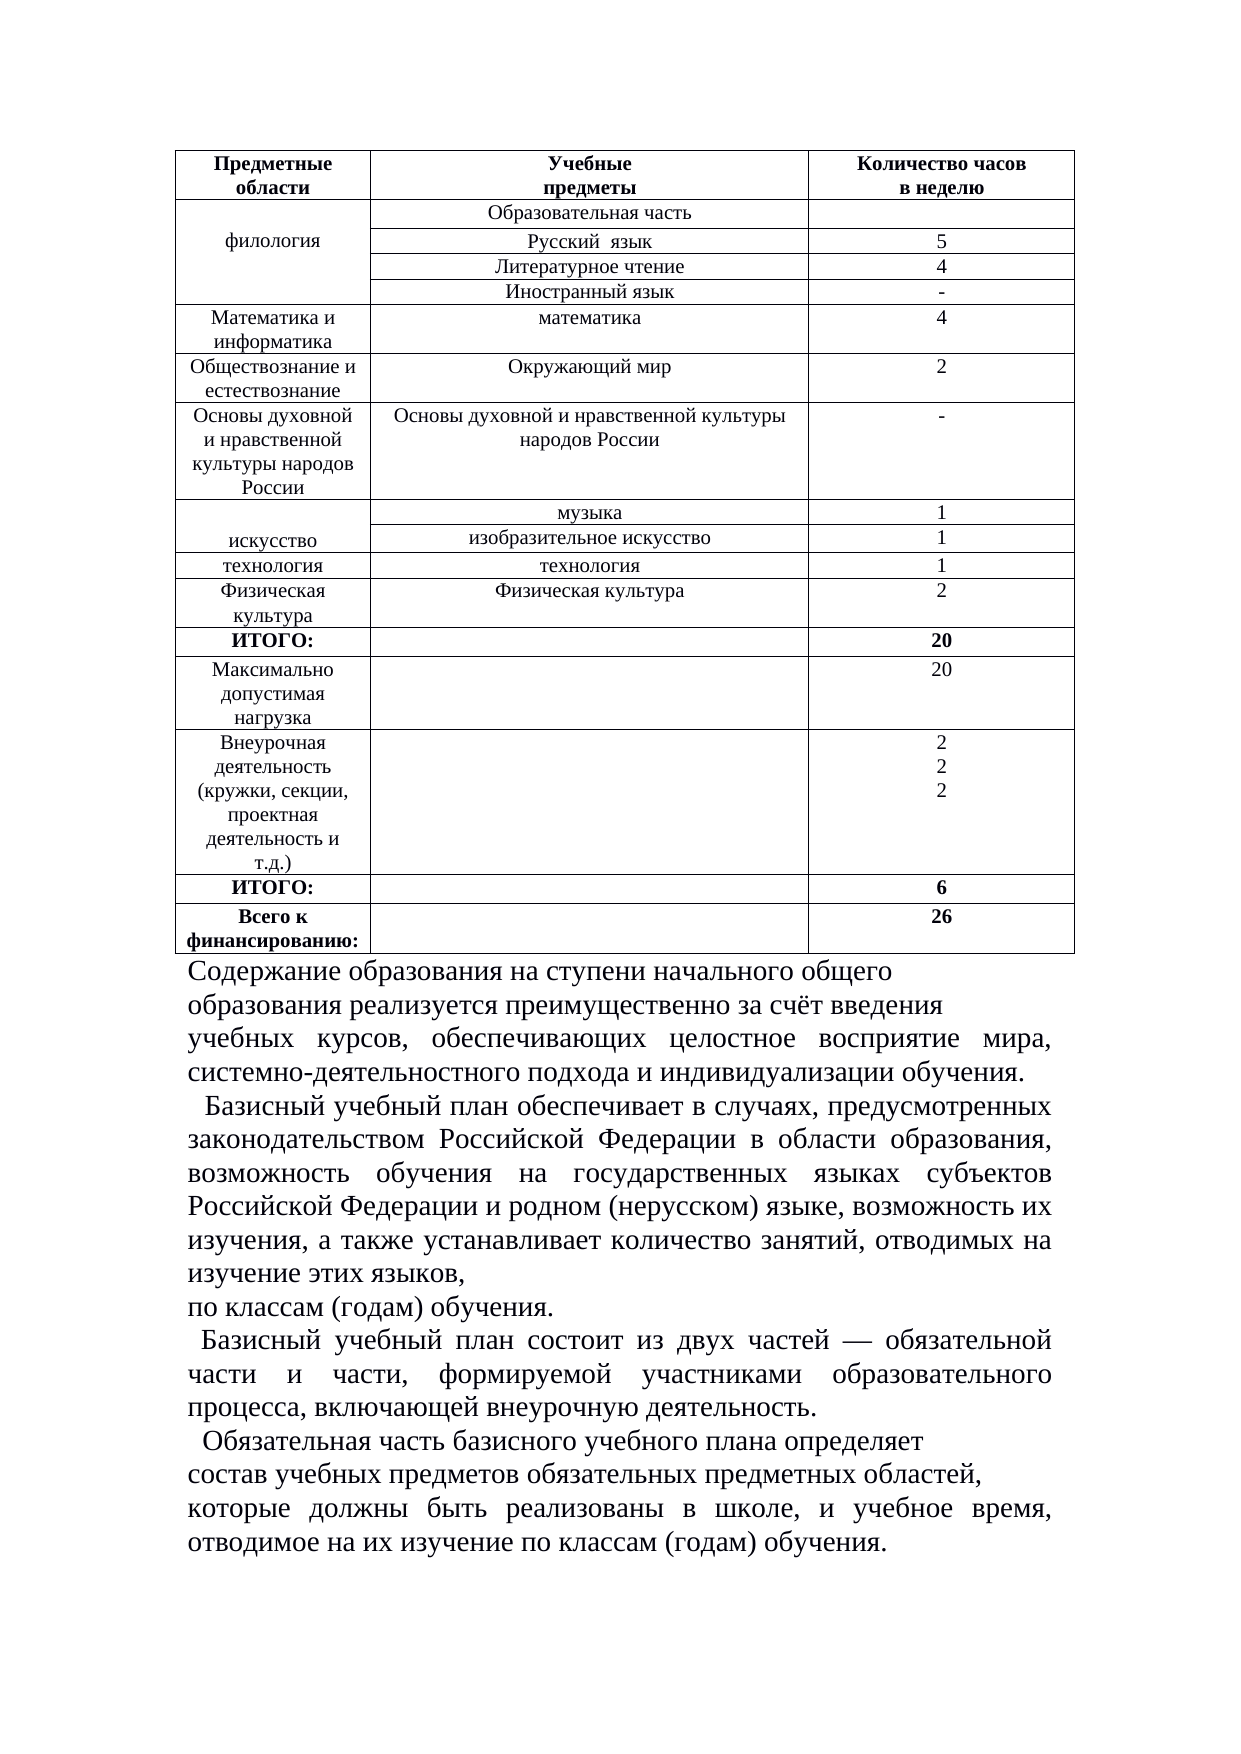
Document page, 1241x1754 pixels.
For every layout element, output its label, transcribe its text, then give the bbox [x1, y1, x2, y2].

table_cell [809, 200, 1074, 228]
table_cell Обществознание и естествознание [176, 354, 370, 402]
table_cell 20 [809, 628, 1074, 656]
table_cell 4 [809, 305, 1074, 353]
table_cell 1 [809, 525, 1074, 552]
table_cell Математика и информатика [176, 305, 370, 353]
table_cell Основы духовной и нравственной культуры народов России [371, 403, 808, 499]
table_cell - [809, 403, 1074, 499]
table_cell Физическая культура [176, 579, 370, 627]
table_cell музыка [371, 500, 808, 524]
table_cell Всего к финансированию: [176, 904, 370, 952]
table_header Учебные предметы [371, 151, 808, 199]
text Обязательная часть базисного учебного плана определяет [187, 1423, 1053, 1457]
table_cell [371, 657, 808, 729]
table_cell 2 [809, 354, 1074, 402]
table_cell [371, 628, 808, 656]
table_cell технология [176, 553, 370, 577]
table_cell Русский язык [371, 229, 808, 253]
table_cell [371, 875, 808, 903]
table_cell Иностранный язык [371, 280, 808, 303]
table_cell искусство [176, 500, 370, 552]
table_cell [371, 730, 808, 874]
table_cell 4 [809, 254, 1074, 278]
table_cell 26 [809, 904, 1074, 952]
table_cell 5 [809, 229, 1074, 253]
text Базисный учебный план состоит из двух частей — обязательной части и части, формируемой участниками образовательного процесса, включающей внеурочную деятельность. [187, 1322, 1053, 1423]
text по классам (годам) обучения. [187, 1289, 1053, 1322]
text Содержание образования на ступени начального общего [187, 954, 1053, 987]
table_cell Литературное чтение [371, 254, 808, 278]
table_cell ИТОГО: [176, 628, 370, 656]
text состав учебных предметов обязательных предметных областей, [187, 1457, 1053, 1490]
table_header Количество часов в неделю [809, 151, 1074, 199]
table_cell Внеурочная деятельность (кружки, секции, проектная деятельность и т.д.) [176, 730, 370, 874]
table_cell 20 [809, 657, 1074, 729]
table_cell Физическая культура [371, 579, 808, 627]
table_cell ИТОГО: [176, 875, 370, 903]
table_header Предметные области [176, 151, 370, 199]
table_cell Окружающий мир [371, 354, 808, 402]
table_cell математика [371, 305, 808, 353]
table_cell 1 [809, 500, 1074, 524]
table_cell Образовательная часть [371, 200, 808, 228]
table_cell технология [371, 553, 808, 577]
table_cell 1 [809, 553, 1074, 577]
table_cell 6 [809, 875, 1074, 903]
table_cell изобразительное искусство [371, 525, 808, 552]
table_cell 2 2 2 [809, 730, 1074, 874]
table_cell [371, 904, 808, 952]
table_cell 2 [809, 579, 1074, 627]
text Базисный учебный план обеспечивает в случаях, предусмотренных законодательством Российской Федерации в области образования, возможность обучения на государственных языках субъектов Российской Федерации и родном (нерусском) языке, возможность их изучения, а также устанавливает количество занятий, отводимых на изучение этих языков, [187, 1088, 1053, 1289]
text которые должны быть реализованы в школе, и учебное время, отводимое на их изучение по классам (годам) обучения. [187, 1490, 1053, 1557]
table_cell Основы духовной и нравственной культуры народов России [176, 403, 370, 499]
table_cell - [809, 280, 1074, 303]
table_cell Максимально допустимая нагрузка [176, 657, 370, 729]
table_cell филология [176, 200, 370, 303]
text образования реализуется преимущественно за счёт введения [187, 987, 1053, 1021]
text учебных курсов, обеспечивающих целостное восприятие мира, системно-деятельностного подхода и индивидуализации обучения. [187, 1021, 1053, 1088]
